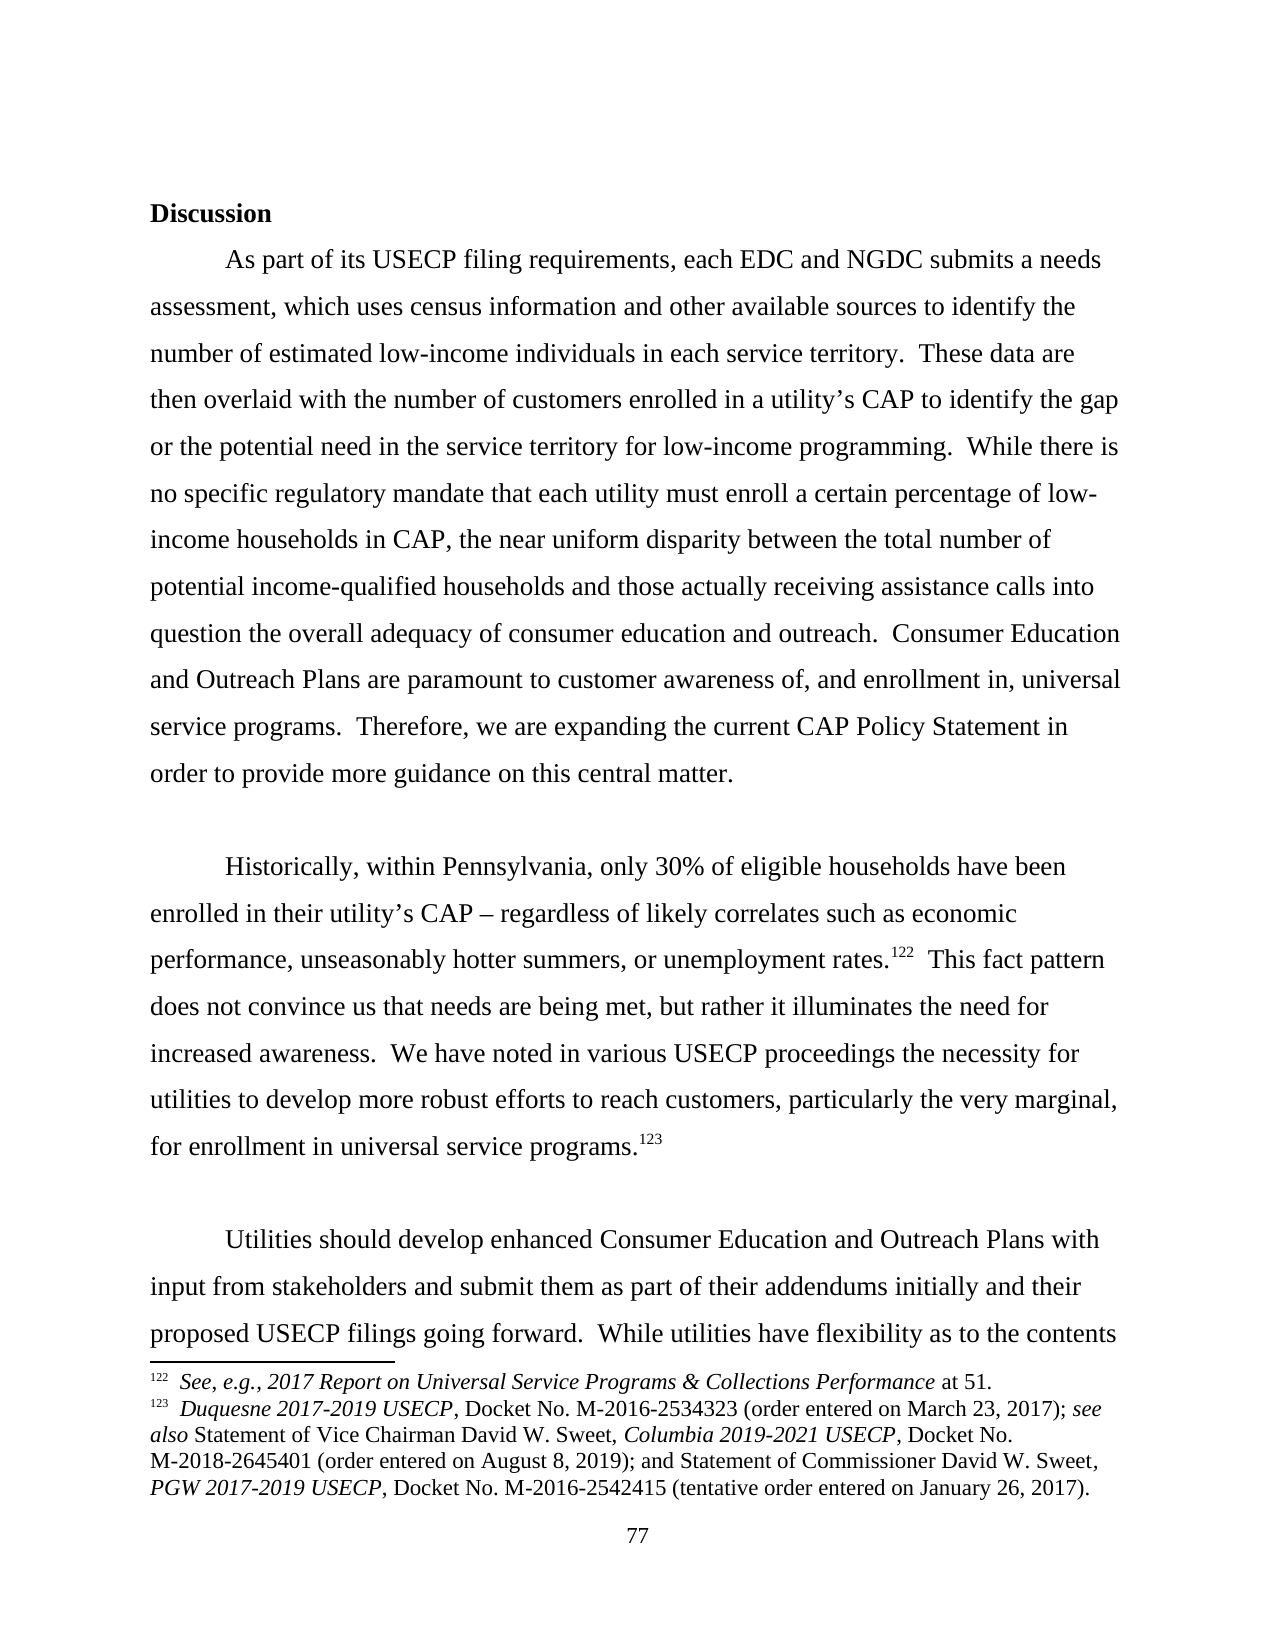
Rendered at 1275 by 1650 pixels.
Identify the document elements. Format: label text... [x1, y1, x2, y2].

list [150, 1223, 1125, 1348]
text Discussion [150, 197, 1125, 228]
list As part of its USECP filing requirements, each EDC and NGDC submits a needs assessment, which uses census information and other available sources to identify the number of estimated low-income individuals in each service territory. These data are then overlaid with the number of customers enrolled in a utility’s CAP to identify the gap or the potential need in the service territory for low-income programming. While there is no specific regulatory mandate that each utility must enroll a certain percentage of low-income households in CAP, the near uniform disparity between the total number of potential income-qualified households and those actually receiving assistance calls into question the overall adequacy of consumer education and outreach. Consumer Education and Outreach Plans are paramount to customer awareness of, and enrollment in, universal service programs. Therefore, we are expanding the current CAP Policy Statement in order to provide more guidance on this central matter. [150, 243, 1125, 788]
list Historically, within Pennsylvania, only 30% of eligible households have been enrolled in their utility’s CAP – regardless of likely correlates such as economic performance, unseasonably hotter summers, or unemployment rates. This fact pattern does not convince us that needs are being met, but rather it illuminates the need for increased awareness. We have noted in various USECP proceedings the necessity for utilities to develop more robust efforts to reach customers, particularly the very marginal, for enrollment in universal service programs. [150, 850, 1125, 1161]
